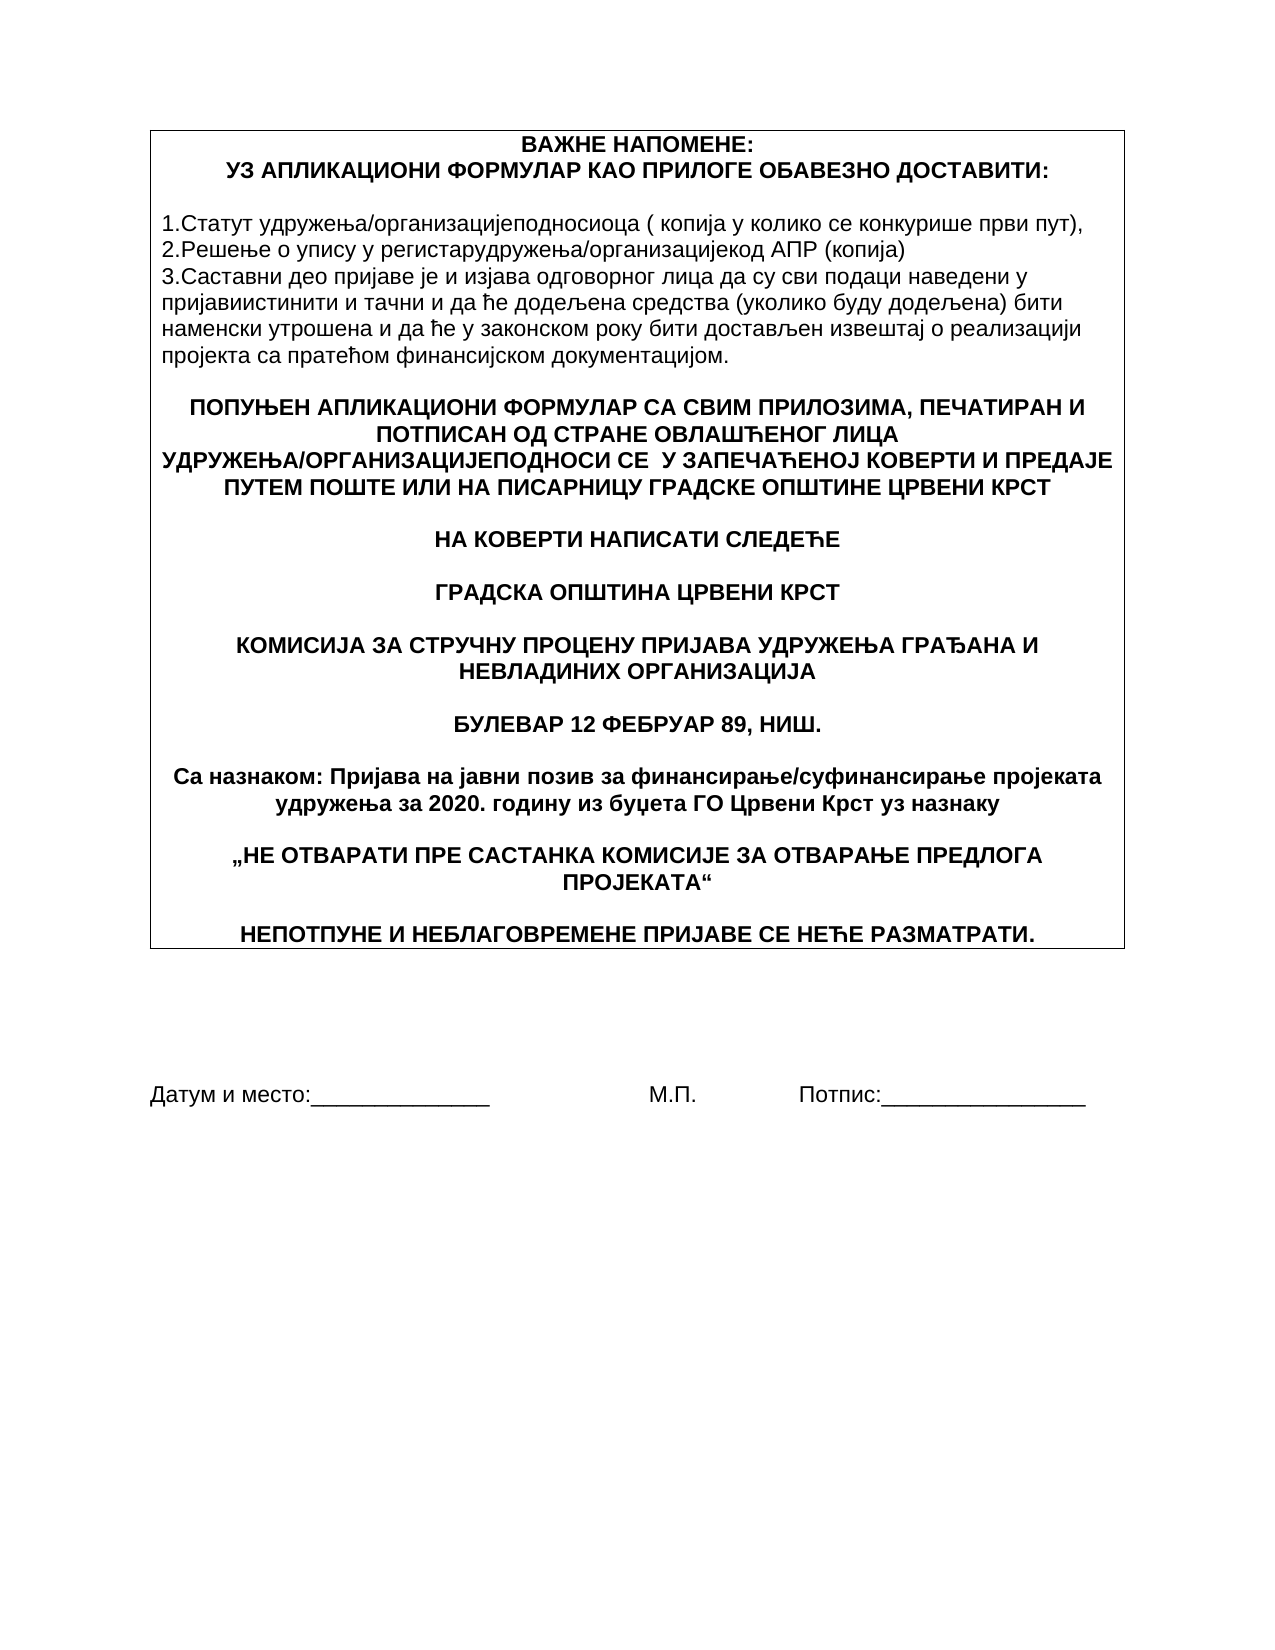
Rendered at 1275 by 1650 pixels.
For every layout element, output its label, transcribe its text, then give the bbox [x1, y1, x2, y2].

text Датум и место:______________ М.П. Потпис:________________ [150, 1081, 1125, 1107]
table_header ВАЖНЕ НАПОМЕНЕ: УЗ АПЛИКАЦИОНИ ФОРМУЛАР КАО ПРИЛОГЕ ОБАВЕЗНО ДОСТАВИТИ: 1.Статут удружења/организацијеподносиоца ( копија у колико се конкурише први пут), 2.Решење о упису у регистарудружења/организацијекод АПР (копија) 3.Саставни део пријаве је и изјава одговорног лица да су сви подаци наведени у пријавиистинити и тачни и да ће додељена средства (уколико буду додељена) бити наменски утрошена и да ће у законском року бити достављен извештај о реализацији пројекта са пратећом финансијском документацијом. ПОПУЊЕН АПЛИКАЦИОНИ ФОРМУЛАР СА СВИМ ПРИЛОЗИМА, ПЕЧАТИРАН И ПОТПИСАН ОД СТРАНЕ ОВЛАШЋЕНОГ ЛИЦА УДРУЖЕЊА/ОРГАНИЗАЦИЈЕПОДНОСИ СЕ У ЗАПЕЧАЋЕНОЈ КОВЕРТИ И ПРЕДАЈЕ ПУТЕМ ПОШТЕ ИЛИ НА ПИСАРНИЦУ ГРАДСКЕ ОПШТИНЕ ЦРВЕНИ КРСТ НА КОВЕРТИ НАПИСАТИ СЛЕДЕЋЕ ГРАДСКА ОПШТИНА ЦРВЕНИ КРСТ КОМИСИЈА ЗА СТРУЧНУ ПРОЦЕНУ ПРИЈАВА УДРУЖЕЊА ГРАЂАНА И НЕВЛАДИНИХ ОРГАНИЗАЦИЈА БУЛЕВАР 12 ФЕБРУАР 89, НИШ. Са назнаком: Пријава на јавни позив за финансирање/суфинансирање пројекaта удружења за 2020. годину из буџета ГО Црвени Крст уз назнаку „НЕ ОТВАРАТИ ПРЕ САСТАНКА КОМИСИЈЕ ЗА ОТВАРАЊЕ ПРЕДЛОГА ПРОЈЕКАТА“ НЕПОТПУНЕ И НЕБЛАГОВРЕМЕНЕ ПРИЈАВЕ СЕ НЕЋЕ РАЗМАТРАТИ. [151, 131, 1124, 948]
